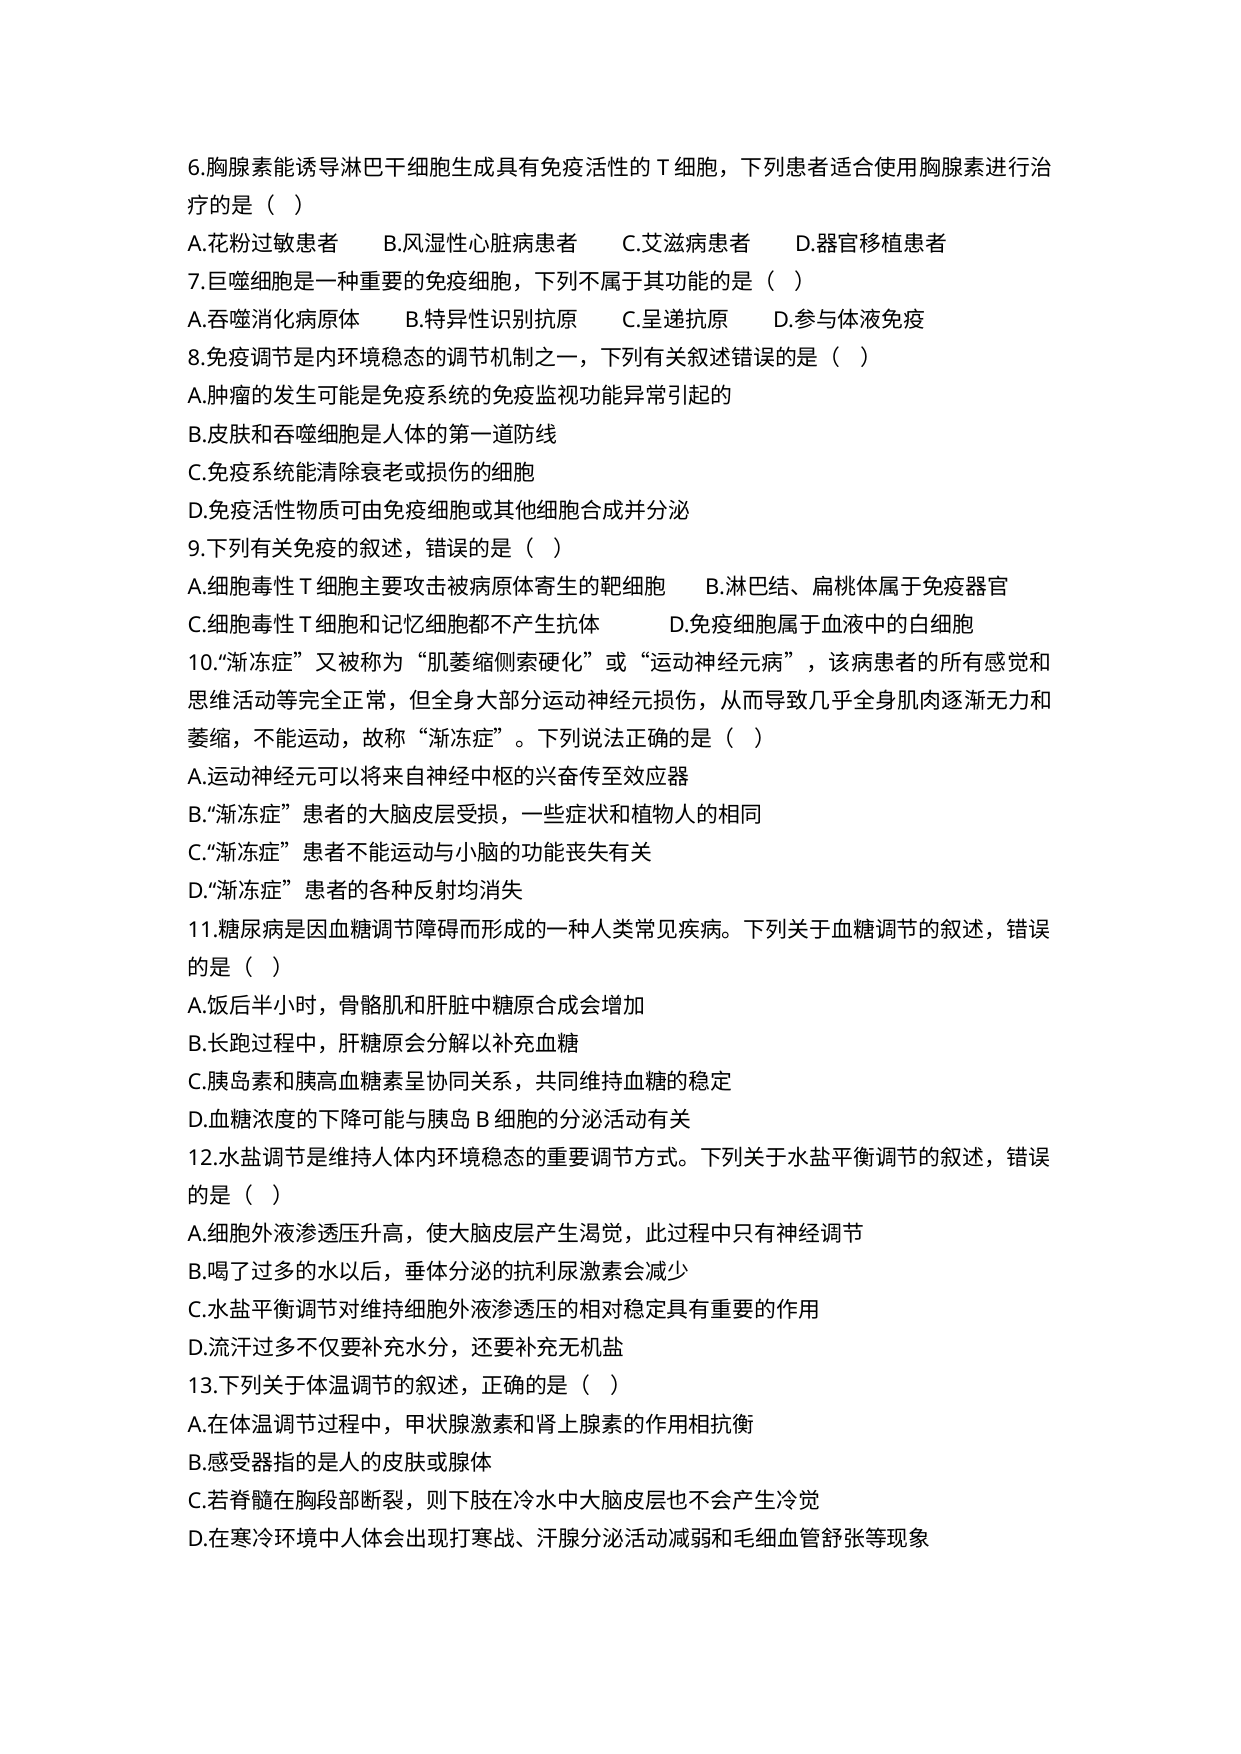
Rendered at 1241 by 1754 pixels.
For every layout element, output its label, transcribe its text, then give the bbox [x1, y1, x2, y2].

text A.吞噬消化病原体 B.特异性识别抗原 C.呈递抗原 D.参与体液免疫 [187, 302, 1053, 334]
text B.“渐冻症”患者的大脑皮层受损，一些症状和植物人的相同 [187, 797, 1053, 829]
text B.喝了过多的水以后，垂体分泌的抗利尿激素会减少 [187, 1254, 1053, 1286]
text C.若脊髓在胸段部断裂，则下肢在冷水中大脑皮层也不会产生冷觉 [187, 1483, 1053, 1515]
text A.花粉过敏患者 B.风湿性心脏病患者 C.艾滋病患者 D.器官移植患者 [187, 226, 1053, 258]
text B.感受器指的是人的皮肤或腺体 [187, 1445, 1053, 1477]
text 9.下列有关免疫的叙述，错误的是（ ） [187, 531, 1053, 563]
text A.细胞外液渗透压升高，使大脑皮层产生渴觉，此过程中只有神经调节 [187, 1216, 1053, 1248]
text 7.巨噬细胞是一种重要的免疫细胞，下列不属于其功能的是（ ） [187, 264, 1053, 296]
text A.运动神经元可以将来自神经中枢的兴奋传至效应器 [187, 759, 1053, 791]
text C.“渐冻症”患者不能运动与小脑的功能丧失有关 [187, 835, 1053, 867]
text B.皮肤和吞噬细胞是人体的第一道防线 [187, 417, 1053, 448]
text C.免疫系统能清除衰老或损伤的细胞 [187, 455, 1053, 486]
text 11.糖尿病是因血糖调节障碍而形成的一种人类常见疾病。下列关于血糖调节的叙述，错误的是（ ） [187, 912, 1053, 981]
text 12.水盐调节是维持人体内环境稳态的重要调节方式。下列关于水盐平衡调节的叙述，错误的是（ ） [187, 1140, 1053, 1210]
text 13.下列关于体温调节的叙述，正确的是（ ） [187, 1368, 1053, 1400]
text D.免疫活性物质可由免疫细胞或其他细胞合成并分泌 [187, 493, 1053, 524]
text D.流汗过多不仅要补充水分，还要补充无机盐 [187, 1330, 1053, 1362]
text 10.“渐冻症”又被称为“肌萎缩侧索硬化”或“运动神经元病”，该病患者的所有感觉和思维活动等完全正常，但全身大部分运动神经元损伤，从而导致几乎全身肌肉逐渐无力和萎缩，不能运动，故称“渐冻症”。下列说法正确的是（ ） [187, 645, 1053, 753]
text D.在寒冷环境中人体会出现打寒战、汗腺分泌活动减弱和毛细血管舒张等现象 [187, 1521, 1053, 1553]
text C.胰岛素和胰高血糖素呈协同关系，共同维持血糖的稳定 [187, 1064, 1053, 1096]
text 6.胸腺素能诱导淋巴干细胞生成具有免疫活性的T细胞，下列患者适合使用胸腺素进行治疗的是（ ） [187, 150, 1053, 220]
text A.肿瘤的发生可能是免疫系统的免疫监视功能异常引起的 [187, 378, 1053, 410]
text D.“渐冻症”患者的各种反射均消失 [187, 873, 1053, 905]
text A.细胞毒性T细胞主要攻击被病原体寄生的靶细胞 B.淋巴结、扁桃体属于免疫器官 [187, 569, 1053, 601]
text D.血糖浓度的下降可能与胰岛B细胞的分泌活动有关 [187, 1102, 1053, 1134]
text 8.免疫调节是内环境稳态的调节机制之一，下列有关叙述错误的是（ ） [187, 340, 1053, 372]
text A.饭后半小时，骨骼肌和肝脏中糖原合成会增加 [187, 988, 1053, 1019]
text A.在体温调节过程中，甲状腺激素和肾上腺素的作用相抗衡 [187, 1407, 1053, 1438]
text C.细胞毒性T细胞和记忆细胞都不产生抗体 D.免疫细胞属于血液中的白细胞 [187, 607, 1053, 639]
text B.长跑过程中，肝糖原会分解以补充血糖 [187, 1026, 1053, 1057]
text C.水盐平衡调节对维持细胞外液渗透压的相对稳定具有重要的作用 [187, 1292, 1053, 1324]
